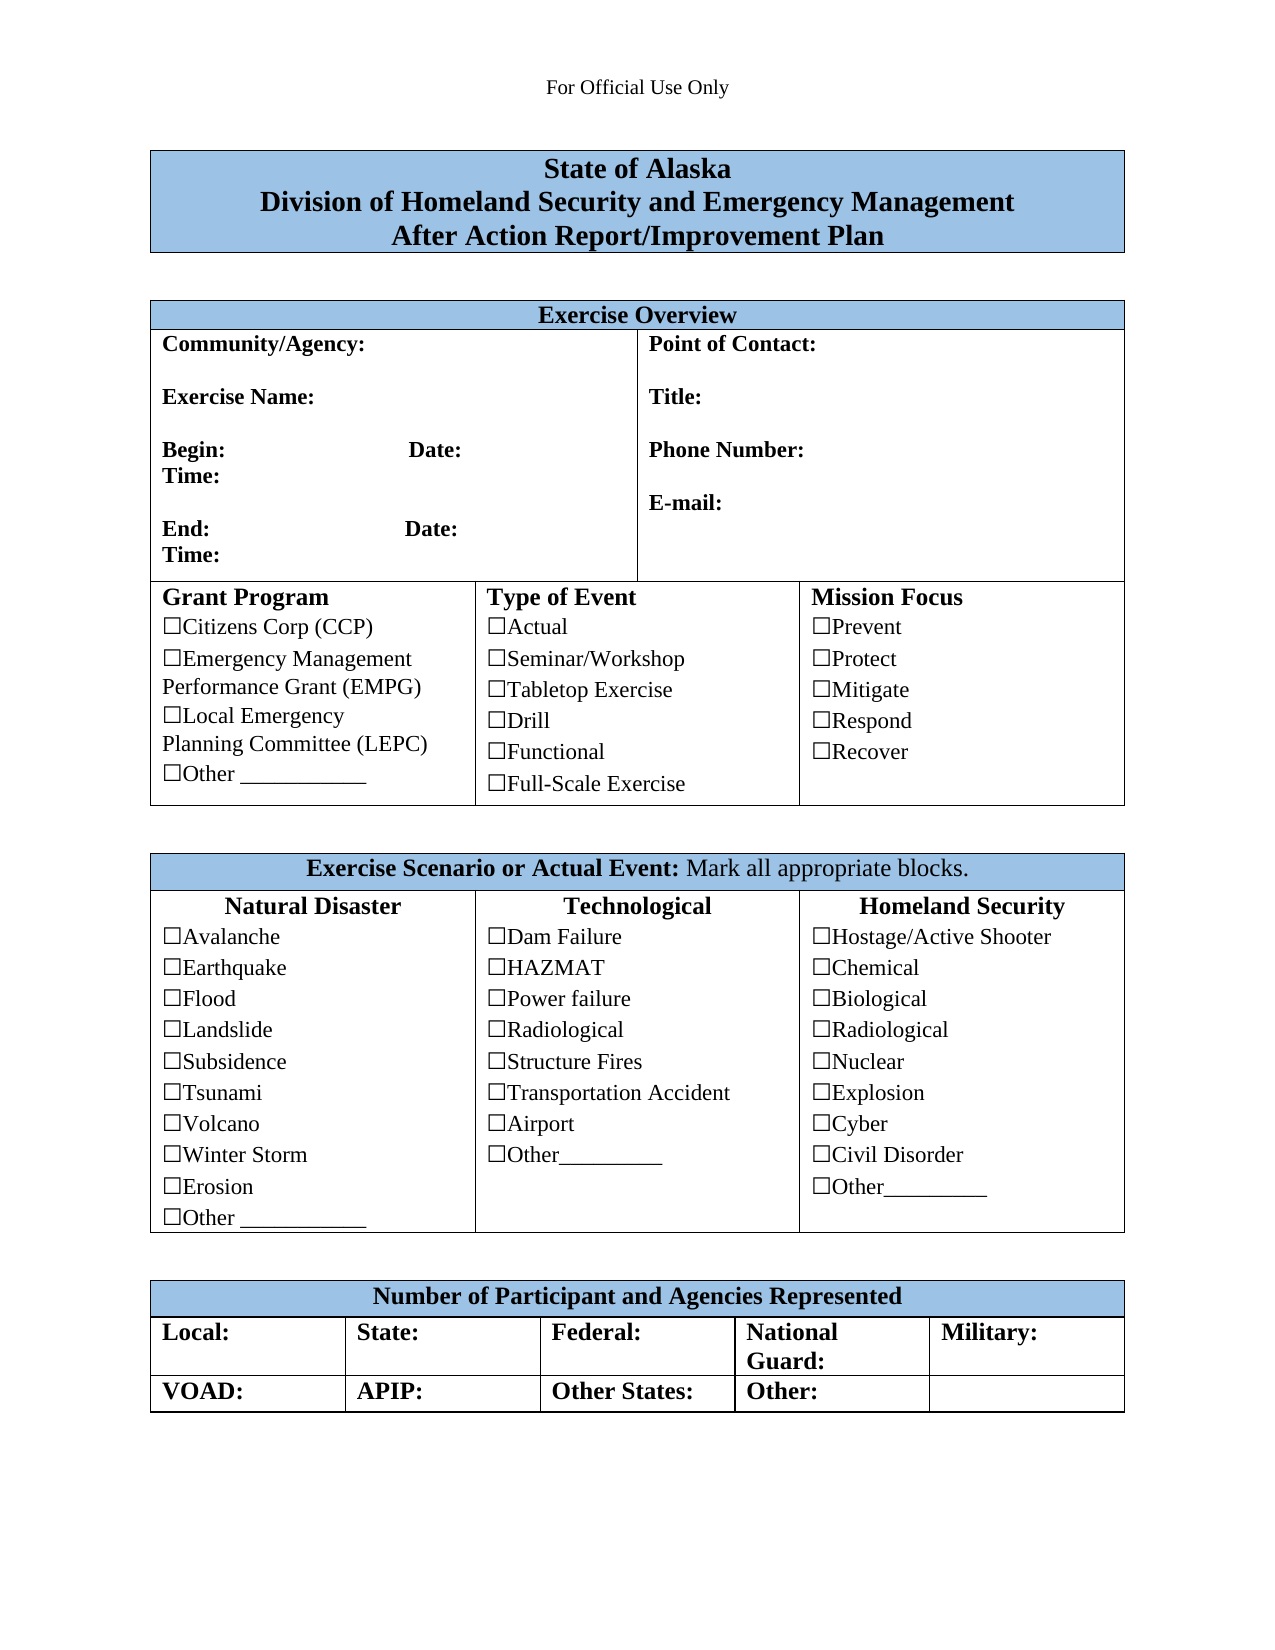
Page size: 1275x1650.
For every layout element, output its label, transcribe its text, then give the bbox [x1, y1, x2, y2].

table_header Exercise Scenario or Actual Event: Mark all appropriate blocks. [151, 854, 1124, 890]
table_cell Federal: [541, 1318, 734, 1375]
table_cell Local: [151, 1318, 345, 1375]
table_cell VOAD: [151, 1376, 345, 1411]
table_cell Homeland Security Hostage/Active Shooter Chemical Biological Radiological Nuclear Explosion Cyber Civil Disorder Other_________ [800, 891, 1124, 1232]
table_header State of Alaska Division of Homeland Security and Emergency Management After Action Report/Improvement Plan [151, 151, 1124, 252]
table_cell Grant Program Citizens Corp (CCP) Emergency Management Performance Grant (EMPG) Local Emergency Planning Committee (LEPC) Other ___________ [151, 582, 475, 804]
table_cell Technological Dam Failure HAZMAT Power failure Radiological Structure Fires Transportation Accident Airport Other_________ [476, 891, 799, 1232]
table_cell Other States: [541, 1376, 734, 1411]
table_cell Mission Focus Prevent Protect Mitigate Respond Recover [800, 582, 1124, 804]
table_cell National Guard: [736, 1318, 929, 1375]
table_cell State: [346, 1318, 540, 1375]
table_cell Military: [930, 1318, 1124, 1375]
table_cell Type of Event Actual Seminar/Workshop Tabletop Exercise Drill Functional Full-Scale Exercise [476, 582, 799, 804]
table_cell [930, 1376, 1124, 1411]
table_header Exercise Overview [151, 301, 1124, 329]
table_cell Natural Disaster Avalanche Earthquake Flood Landslide Subsidence Tsunami Volcano Winter Storm Erosion Other ___________ [151, 891, 475, 1232]
table_cell Point of Contact: Title: Phone Number: E-mail: [638, 330, 1124, 581]
table_cell APIP: [346, 1376, 540, 1411]
table_header Number of Participant and Agencies Represented [151, 1281, 1124, 1316]
table_cell Community/Agency: Exercise Name: Begin: Date: Time: End: Date: Time: [151, 330, 637, 581]
table_cell Other: [736, 1376, 929, 1411]
